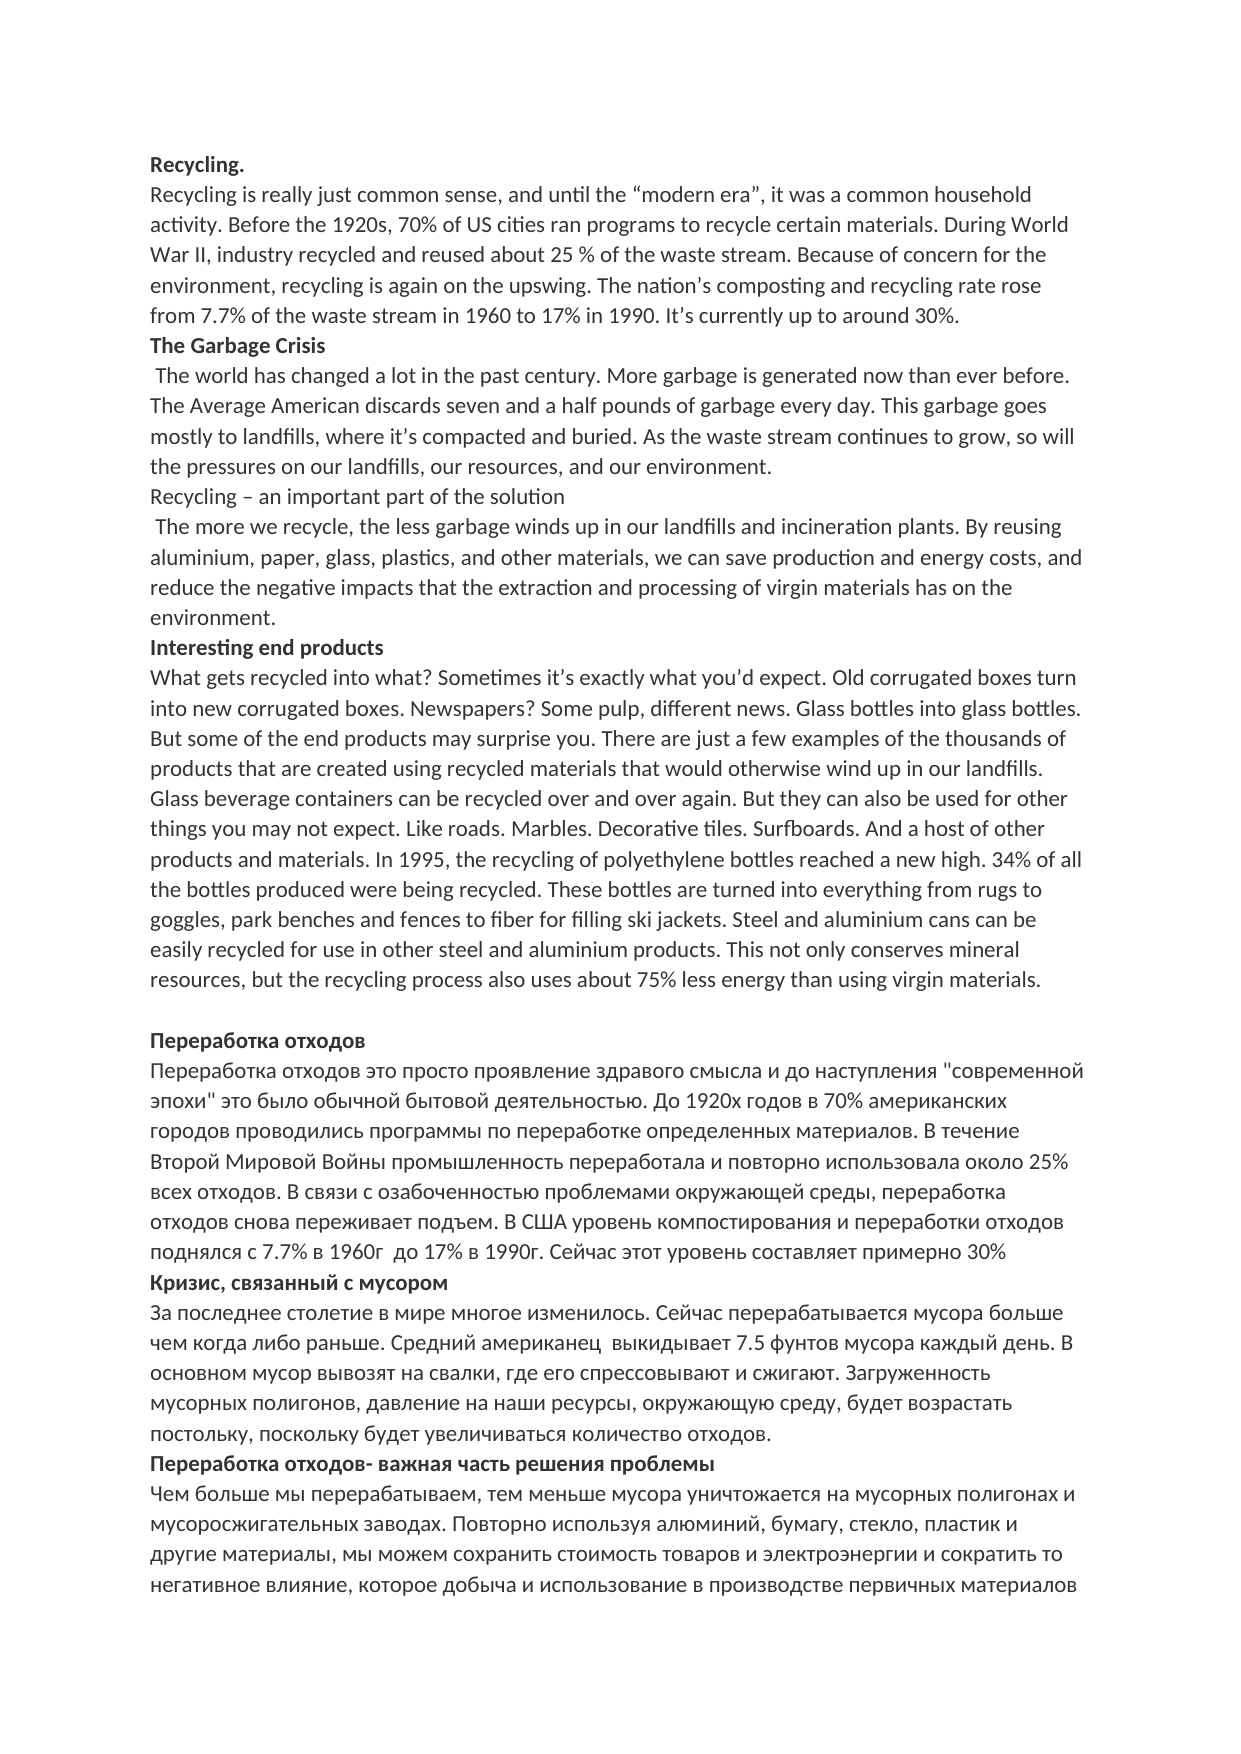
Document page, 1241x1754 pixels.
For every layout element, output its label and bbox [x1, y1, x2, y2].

text [150, 150, 1090, 1598]
